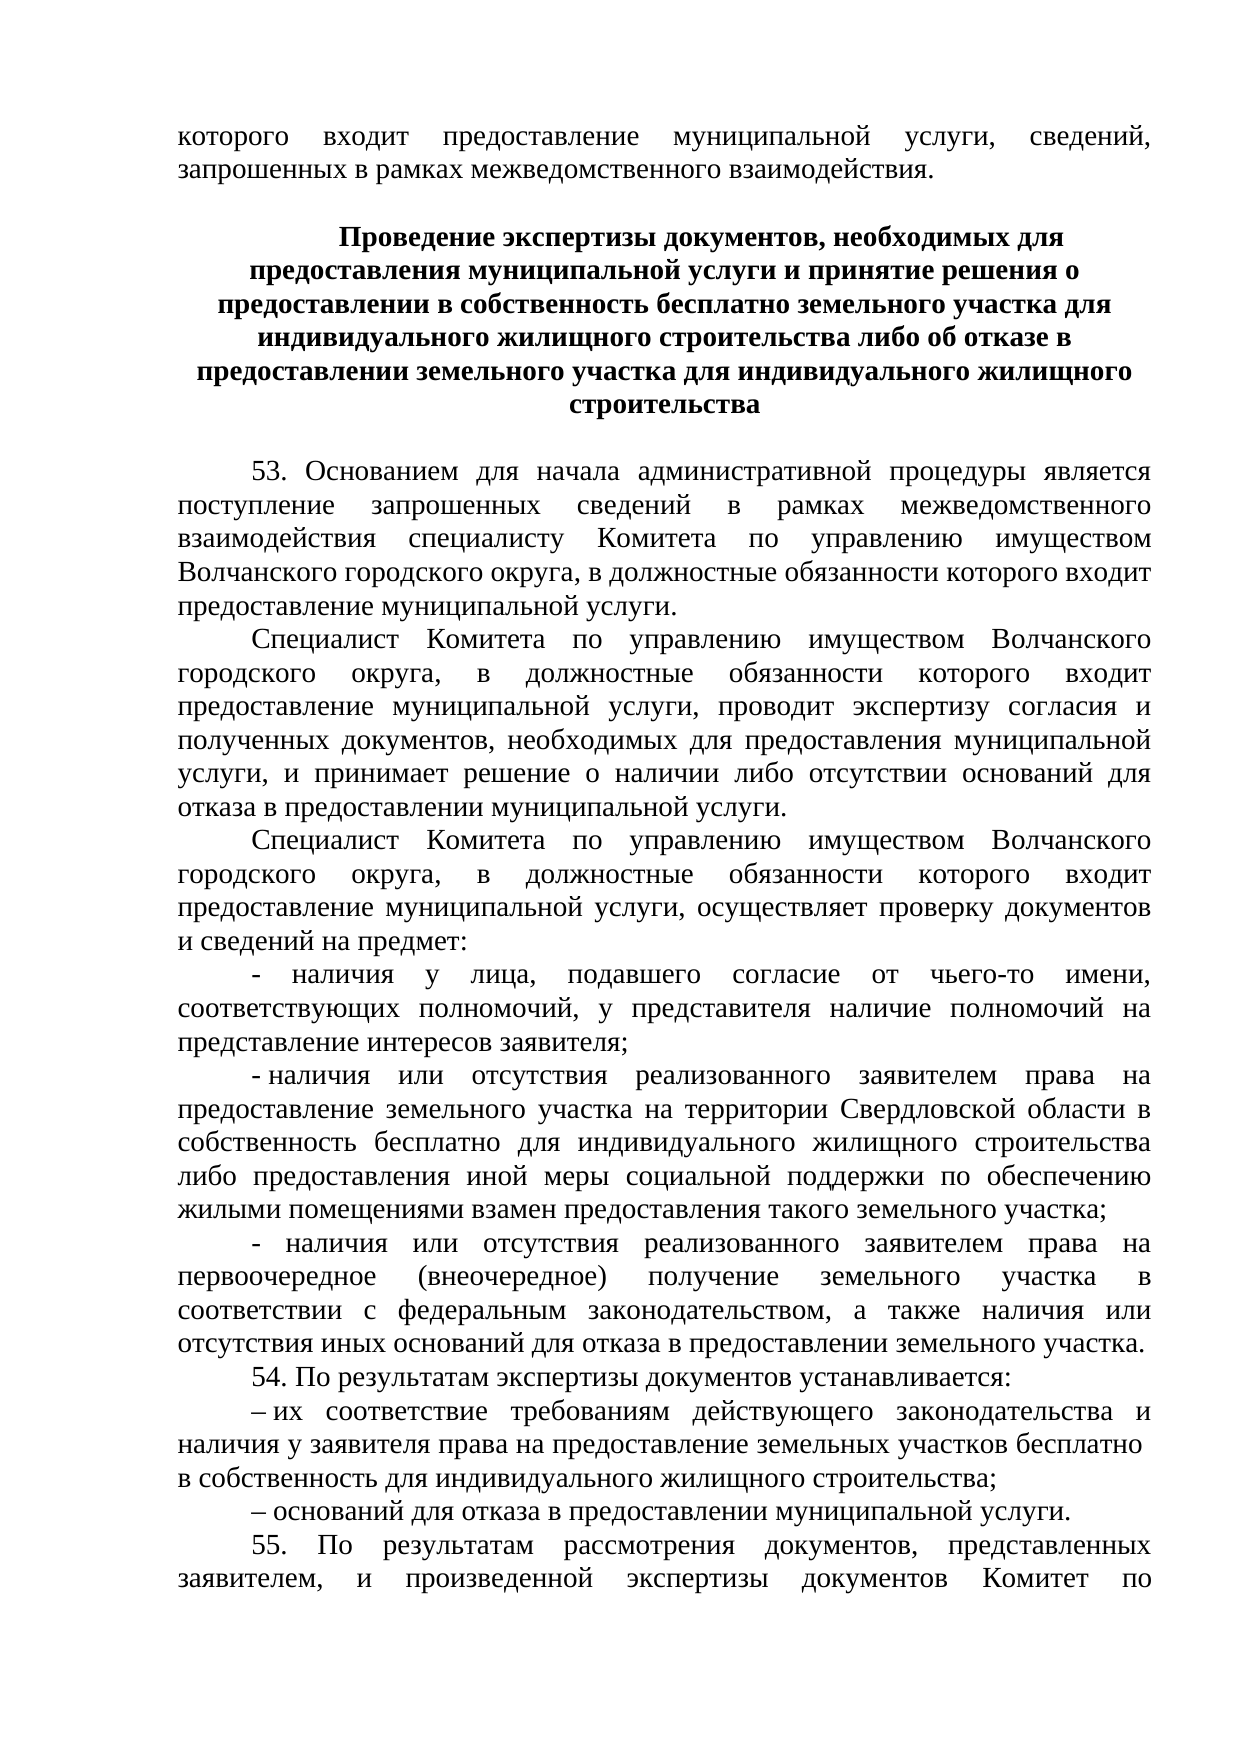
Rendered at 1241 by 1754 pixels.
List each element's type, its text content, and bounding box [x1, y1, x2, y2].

text - наличия у лица, подавшего согласие от чьего-то имени, соответствующих полномочий, у представителя наличие полномочий на представление интересов заявителя; [177, 957, 1152, 1057]
text Специалист Комитета по управлению имуществом Волчанского городского округа, в должностные обязанности которого входит предоставление муниципальной услуги, осуществляет проверку документов и сведений на предмет: [177, 822, 1152, 957]
text 54. По результатам экспертизы документов устанавливается: [177, 1359, 1152, 1393]
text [177, 1527, 1152, 1594]
text Проведение экспертизы документов, необходимых для предоставления муниципальной услуги и принятие решения о предоставлении в собственность бесплатно земельного участка для индивидуального жилищного строительства либо об отказе в предоставлении земельного участка для индивидуального жилищного строительства [177, 219, 1152, 420]
text – оснований для отказа в предоставлении муниципальной услуги. [177, 1493, 1152, 1527]
text - наличия или отсутствия реализованного заявителем права на первоочередное (внеочередное) получение земельного участка в соответствии с федеральным законодательством, а также наличия или отсутствия иных оснований для отказа в предоставлении земельного участка. [177, 1225, 1152, 1359]
text Специалист Комитета по управлению имуществом Волчанского городского округа, в должностные обязанности которого входит предоставление муниципальной услуги, проводит экспертизу согласия и полученных документов, необходимых для предоставления муниципальной услуги, и принимает решение о наличии либо отсутствии оснований для отказа в предоставлении муниципальной услуги. [177, 621, 1152, 822]
text - наличия или отсутствия реализованного заявителем права на предоставление земельного участка на территории Свердловской области в собственность бесплатно для индивидуального жилищного строительства либо предоставления иной меры социальной поддержки по обеспечению жилыми помещениями взамен предоставления такого земельного участка; [177, 1057, 1152, 1225]
text 53. Основанием для начала административной процедуры является поступление запрошенных сведений в рамках межведомственного взаимодействия специалисту Комитета по управлению имуществом Волчанского городского округа, в должностные обязанности которого входит предоставление муниципальной услуги. [177, 453, 1152, 621]
text – их соответствие требованиям действующего законодательства и наличия у заявителя права на предоставление земельных участков бесплатно в собственность для индивидуального жилищного строительства; [177, 1393, 1152, 1493]
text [177, 118, 1152, 185]
